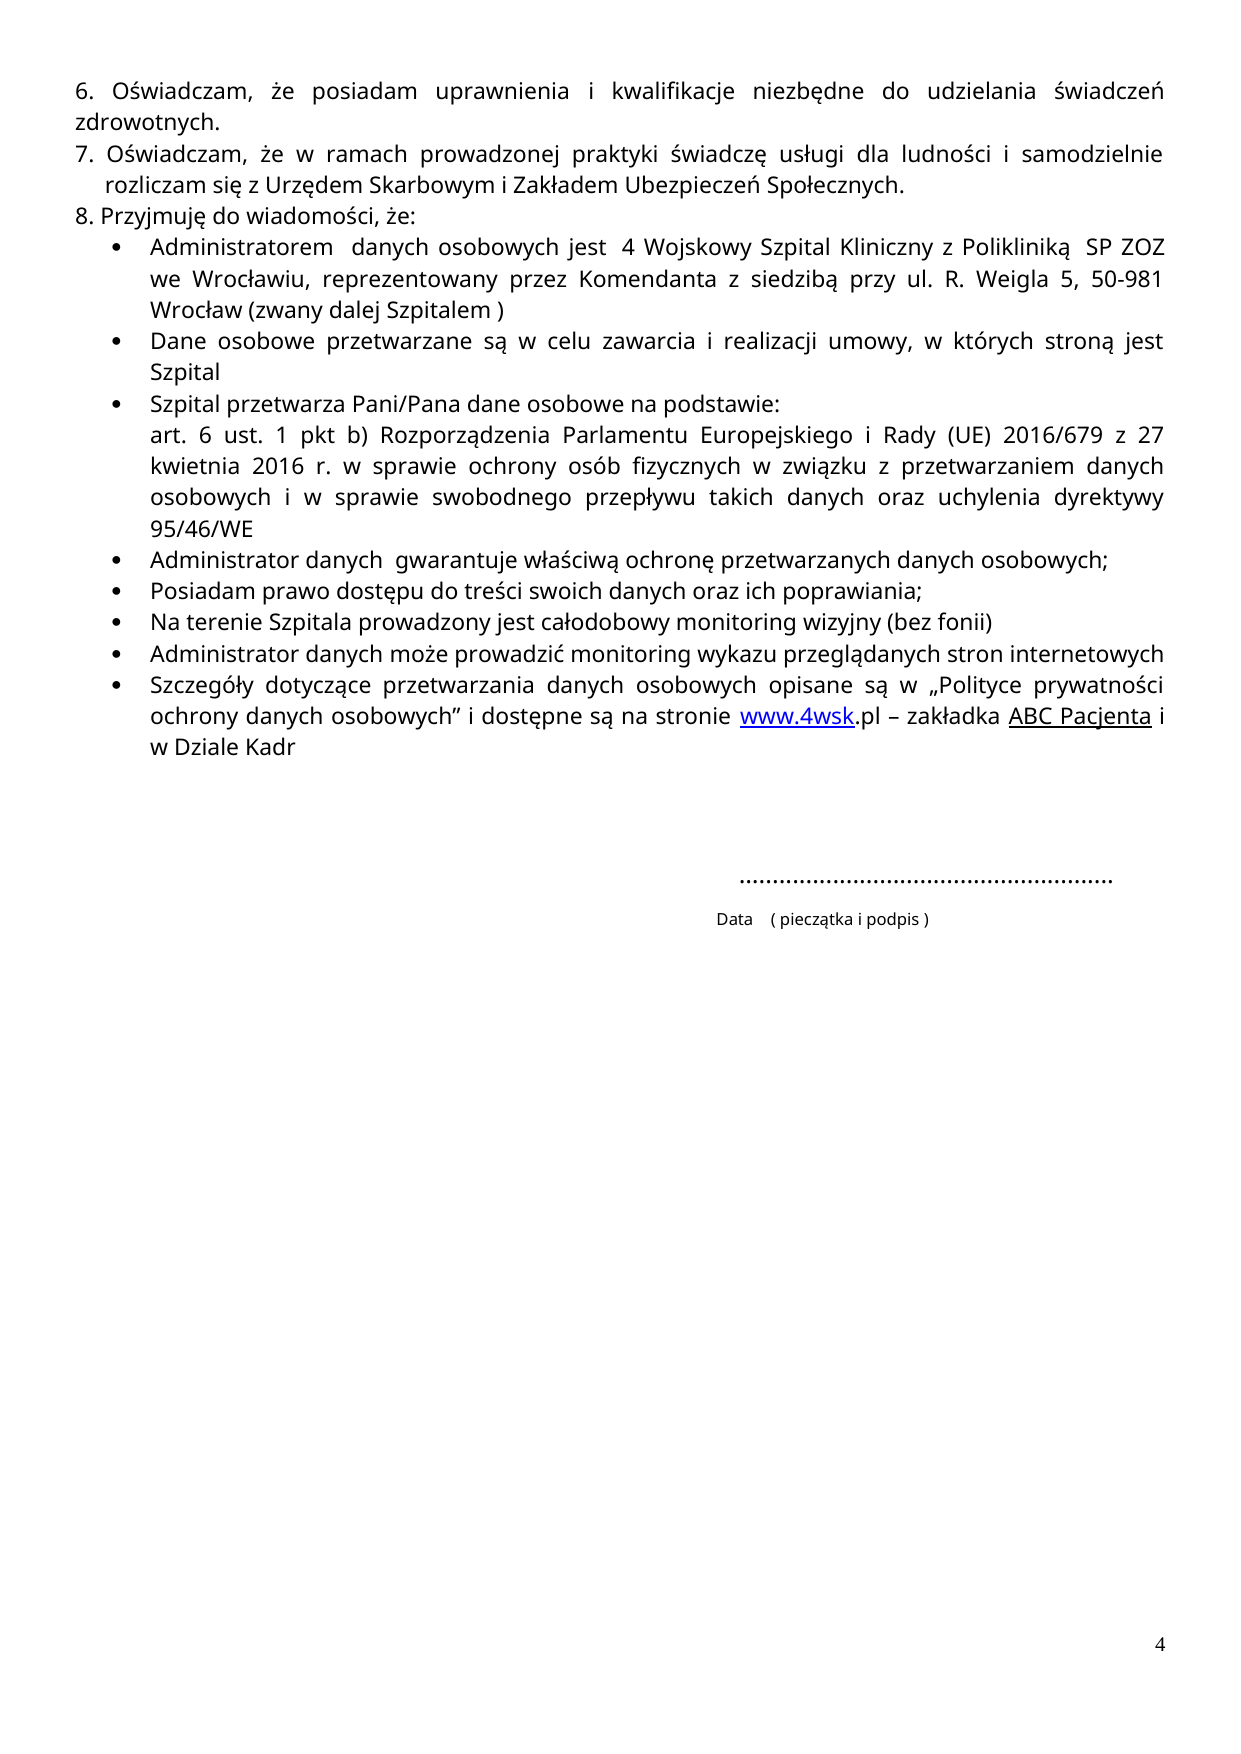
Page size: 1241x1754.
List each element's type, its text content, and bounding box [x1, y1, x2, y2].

list Administratorem danych osobowych jest 4 Wojskowy Szpital Kliniczny z Polikliniką SP ZOZ we Wrocławiu, reprezentowany przez Komendanta z siedzibą przy ul. R. Weigla 5, 50-981 Wrocław (zwany dalej Szpitalem ) [112, 231, 1165, 325]
list Dane osobowe przetwarzane są w celu zawarcia i realizacji umowy, w których stroną jest Szpital [112, 325, 1165, 387]
text 7. Oświadczam, że w ramach prowadzonej praktyki świadczę usługi dla ludności i samodzielnie rozliczam się z Urzędem Skarbowym i Zakładem Ubezpieczeń Społecznych. [75, 137, 1165, 200]
text …..................................................... [75, 856, 1165, 890]
list Posiadam prawo dostępu do treści swoich danych oraz ich poprawiania; [112, 575, 1165, 606]
list Szpital przetwarza Pani/Pana dane osobowe na podstawie: [112, 387, 1165, 419]
list Szczegóły dotyczące przetwarzania danych osobowych opisane są w „Polityce prywatności ochrony danych osobowych” i dostępne są na stronie www.4wsk.pl – zakładka ABC Pacjenta i w Dziale Kadr [112, 669, 1165, 762]
text 8. Przyjmuję do wiadomości, że: [75, 200, 1165, 231]
list Na terenie Szpitala prowadzony jest całodobowy monitoring wizyjny (bez fonii) [112, 606, 1165, 637]
list Administrator danych gwarantuje właściwą ochronę przetwarzanych danych osobowych; [112, 544, 1165, 575]
text Data ( pieczątka i podpis ) [75, 907, 1165, 930]
text 6. Oświadczam, że posiadam uprawnienia i kwalifikacje niezbędne do udzielania świadczeń zdrowotnych. [75, 75, 1165, 137]
text art. 6 ust. 1 pkt b) Rozporządzenia Parlamentu Europejskiego i Rady (UE) 2016/679 z 27 kwietnia 2016 r. w sprawie ochrony osób fizycznych w związku z przetwarzaniem danych osobowych i w sprawie swobodnego przepływu takich danych oraz uchylenia dyrektywy 95/46/WE [150, 419, 1165, 544]
list Administrator danych może prowadzić monitoring wykazu przeglądanych stron internetowych [112, 637, 1165, 669]
